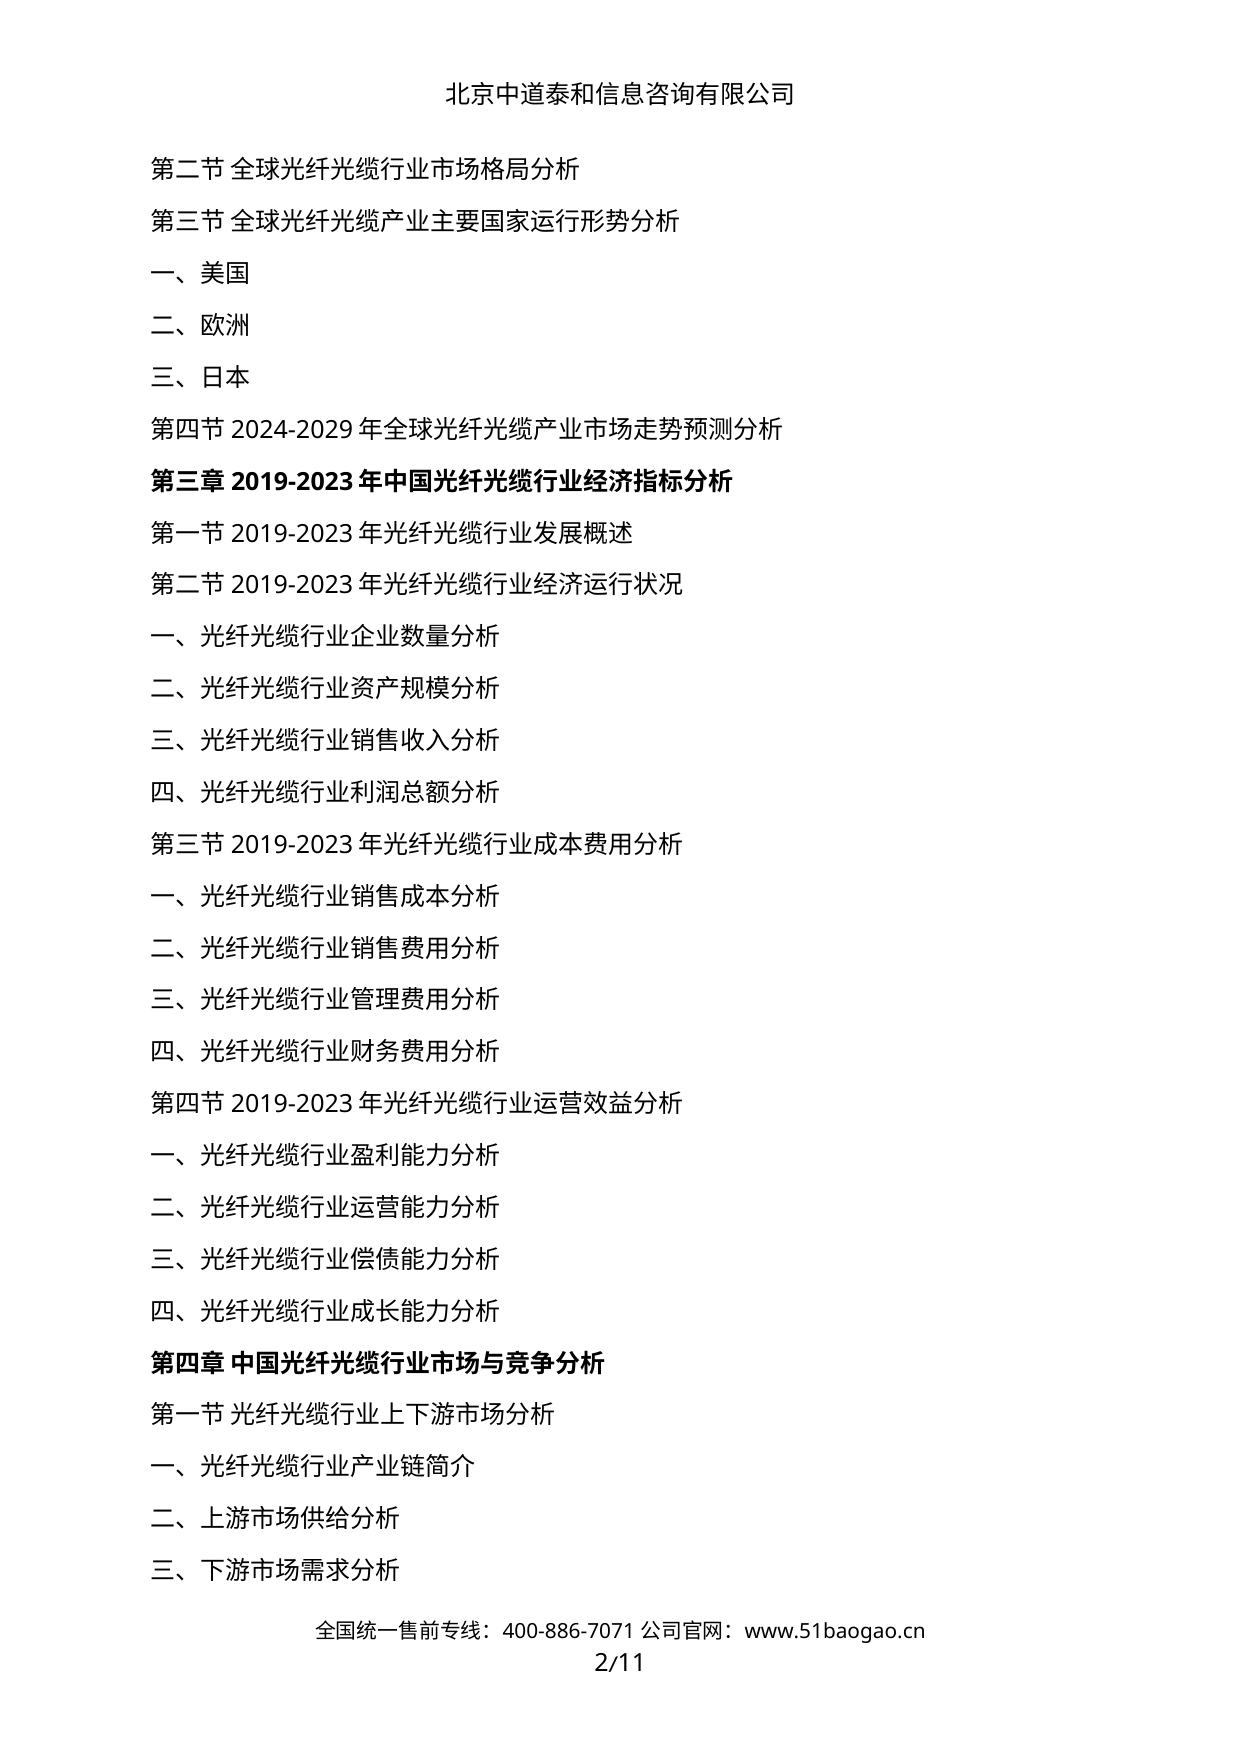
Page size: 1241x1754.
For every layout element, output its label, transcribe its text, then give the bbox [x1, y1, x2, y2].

text 三、光纤光缆行业偿债能力分析 [150, 1239, 1090, 1276]
text 第三节 2019-2023年光纤光缆行业成本费用分析 [150, 824, 1090, 861]
text 四、光纤光缆行业财务费用分析 [150, 1032, 1090, 1068]
text 二、上游市场供给分析 [150, 1499, 1090, 1535]
text 三、日本 [150, 357, 1090, 394]
text 二、光纤光缆行业销售费用分析 [150, 928, 1090, 964]
text 二、光纤光缆行业运营能力分析 [150, 1187, 1090, 1224]
text 第一节 光纤光缆行业上下游市场分析 [150, 1395, 1090, 1431]
text 第二节 2019-2023年光纤光缆行业经济运行状况 [150, 565, 1090, 601]
text 第四节 2024-2029年全球光纤光缆产业市场走势预测分析 [150, 409, 1090, 446]
text 第四节 2019-2023年光纤光缆行业运营效益分析 [150, 1084, 1090, 1120]
text 四、光纤光缆行业利润总额分析 [150, 772, 1090, 809]
text 一、光纤光缆行业销售成本分析 [150, 876, 1090, 912]
text 二、光纤光缆行业资产规模分析 [150, 669, 1090, 705]
text 第四章 中国光纤光缆行业市场与竞争分析 [150, 1343, 1090, 1379]
text 一、美国 [150, 254, 1090, 290]
text 一、光纤光缆行业企业数量分析 [150, 617, 1090, 653]
text 三、光纤光缆行业管理费用分析 [150, 980, 1090, 1016]
text 三、下游市场需求分析 [150, 1551, 1090, 1587]
text 第三章 2019-2023年中国光纤光缆行业经济指标分析 [150, 461, 1090, 497]
text 四、光纤光缆行业成长能力分析 [150, 1291, 1090, 1327]
text 三、光纤光缆行业销售收入分析 [150, 721, 1090, 757]
text 二、欧洲 [150, 306, 1090, 342]
text 一、光纤光缆行业产业链简介 [150, 1447, 1090, 1483]
text 一、光纤光缆行业盈利能力分析 [150, 1136, 1090, 1172]
text 第一节 2019-2023年光纤光缆行业发展概述 [150, 513, 1090, 549]
text 第二节 全球光纤光缆行业市场格局分析 [150, 150, 1090, 186]
text 第三节 全球光纤光缆产业主要国家运行形势分析 [150, 202, 1090, 238]
